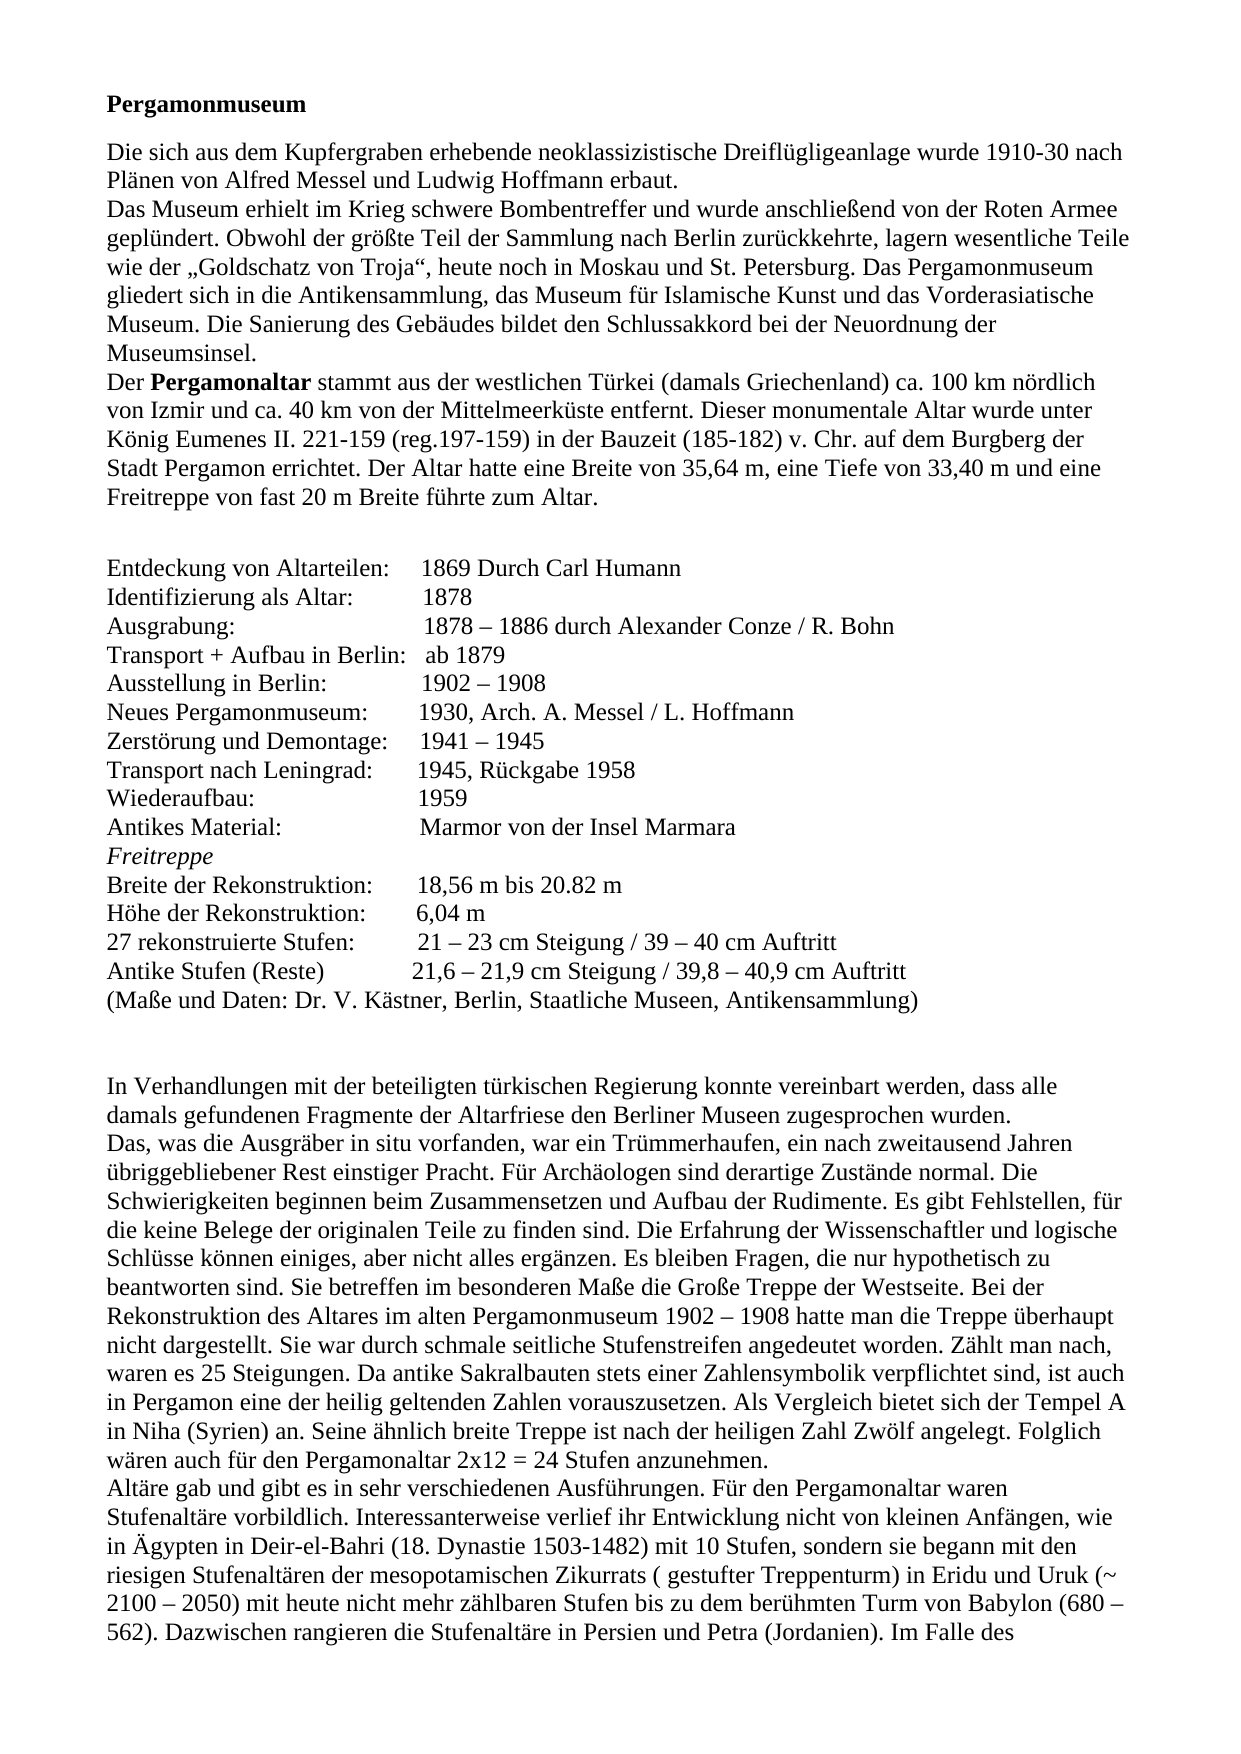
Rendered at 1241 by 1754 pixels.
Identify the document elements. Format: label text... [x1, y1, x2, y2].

text Die sich aus dem Kupfergraben erhebende neoklassizistische Dreiflügligeanlage wurde 1910-30 nach Plänen von Alfred Messel und Ludwig Hoffmann erbaut. [106, 137, 1134, 194]
text Antikes Material: Marmor von der Insel Marmara [106, 812, 1134, 841]
text Entdeckung von Altarteilen: 1869 Durch Carl Humann [106, 553, 1134, 582]
text Das Museum erhielt im Krieg schwere Bombentreffer und wurde anschließend von der Roten Armee geplündert. Obwohl der größte Teil der Sammlung nach Berlin zurückkehrte, lagern wesentliche Teile wie der „Goldschatz von Troja“, heute noch in Moskau und St. Petersburg. Das Pergamonmuseum gliedert sich in die Antikensammlung, das Museum für Islamische Kunst und das Vorderasiatische Museum. Die Sanierung des Gebäudes bildet den Schlussakkord bei der Neuordnung der Museumsinsel. [106, 194, 1134, 367]
text Identifizierung als Altar: 1878 [106, 582, 1134, 611]
text Neues Pergamonmuseum: 1930, Arch. A. Messel / L. Hoffmann [106, 697, 1134, 726]
text Transport + Aufbau in Berlin: ab 1879 [106, 640, 1134, 668]
text Breite der Rekonstruktion: 18,56 m bis 20.82 m [106, 870, 1134, 898]
text Pergamonmuseum [106, 89, 1134, 117]
text Ausstellung in Berlin: 1902 – 1908 [106, 668, 1134, 697]
text In Verhandlungen mit der beteiligten türkischen Regierung konnte vereinbart werden, dass alle damals gefundenen Fragmente der Altarfriese den Berliner Museen zugesprochen wurden. [106, 1071, 1134, 1128]
text Transport nach Leningrad: 1945, Rückgabe 1958 [106, 755, 1134, 783]
text Ausgrabung: 1878 – 1886 durch Alexander Conze / R. Bohn [106, 611, 1134, 640]
text Wiederaufbau: 1959 [106, 783, 1134, 812]
text Der Pergamonaltar stammt aus der westlichen Türkei (damals Griechenland) ca. 100 km nördlich von Izmir und ca. 40 km von der Mittelmeerküste entfernt. Dieser monumentale Altar wurde unter König Eumenes II. 221-159 (reg.197-159) in der Bauzeit (185-182) v. Chr. auf dem Burgberg der Stadt Pergamon errichtet. Der Altar hatte eine Breite von 35,64 m, eine Tiefe von 33,40 m und eine Freitreppe von fast 20 m Breite führte zum Altar. [106, 367, 1134, 510]
text (Maße und Daten: Dr. V. Kästner, Berlin, Staatliche Museen, Antikensammlung) [106, 985, 1134, 1013]
text Höhe der Rekonstruktion: 6,04 m [106, 898, 1134, 927]
text Das, was die Ausgräber in situ vorfanden, war ein Trümmerhaufen, ein nach zweitausend Jahren übriggebliebener Rest einstiger Pracht. Für Archäologen sind derartige Zustände normal. Die Schwierigkeiten beginnen beim Zusammensetzen und Aufbau der Rudimente. Es gibt Fehlstellen, für die keine Belege der originalen Teile zu finden sind. Die Erfahrung der Wissenschaftler und logische Schlüsse können einiges, aber nicht alles ergänzen. Es bleiben Fragen, die nur hypothetisch zu beantworten sind. Sie betreffen im besonderen Maße die Große Treppe der Westseite. Bei der Rekonstruktion des Altares im alten Pergamonmuseum 1902 – 1908 hatte man die Treppe überhaupt nicht dargestellt. Sie war durch schmale seitliche Stufenstreifen angedeutet worden. Zählt man nach, waren es 25 Steigungen. Da antike Sakralbauten stets einer Zahlensymbolik verpflichtet sind, ist auch in Pergamon eine der heilig geltenden Zahlen vorauszusetzen. Als Vergleich bietet sich der Tempel A in Niha (Syrien) an. Seine ähnlich breite Treppe ist nach der heiligen Zahl Zwölf angelegt. Folglich wären auch für den Pergamonaltar 2x12 = 24 Stufen anzunehmen. [106, 1128, 1134, 1473]
text 27 rekonstruierte Stufen: 21 – 23 cm Steigung / 39 – 40 cm Auftritt [106, 927, 1134, 956]
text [106, 1473, 1134, 1646]
text Freitreppe [106, 841, 1134, 870]
text Zerstörung und Demontage: 1941 – 1945 [106, 726, 1134, 755]
text Antike Stufen (Reste) 21,6 – 21,9 cm Steigung / 39,8 – 40,9 cm Auftritt [106, 956, 1134, 985]
